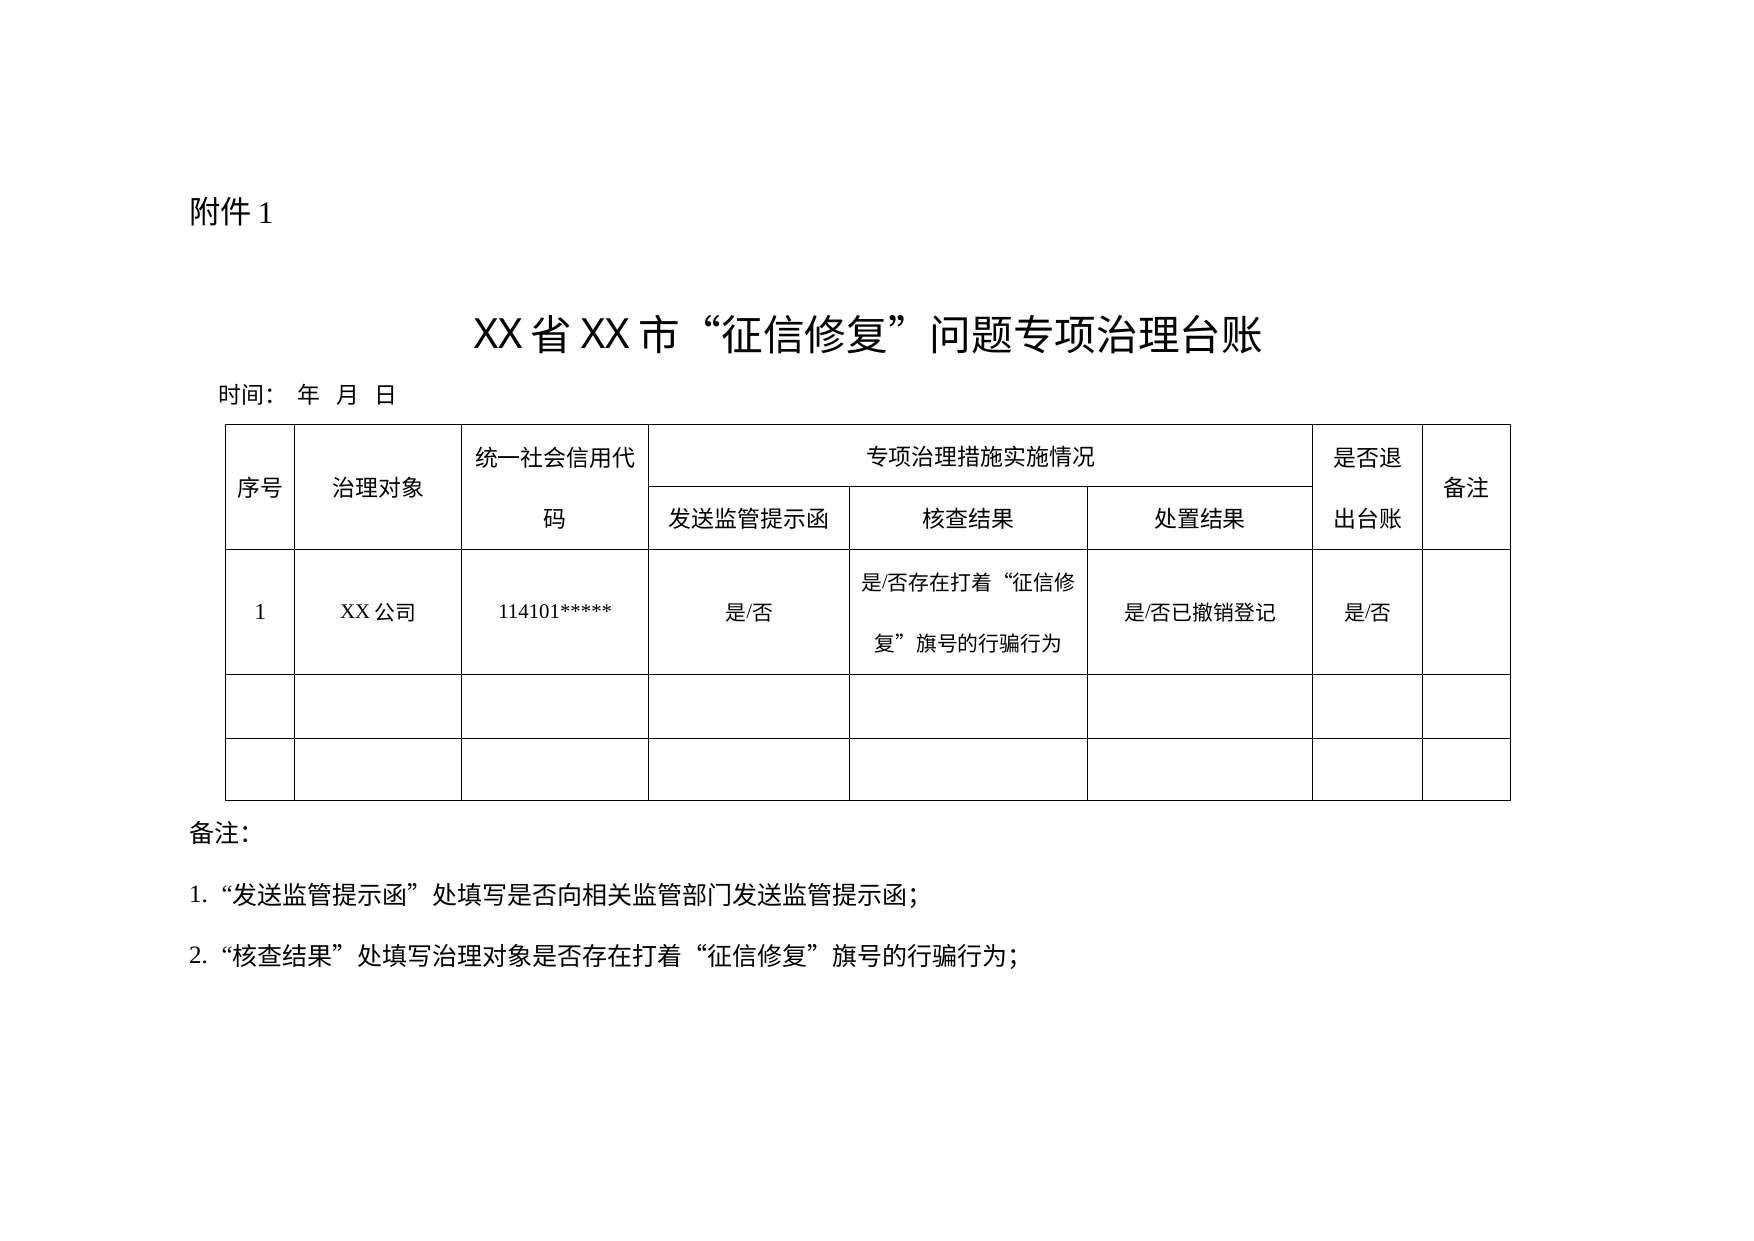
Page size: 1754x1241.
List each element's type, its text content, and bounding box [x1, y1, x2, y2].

table_cell [1088, 739, 1312, 800]
table_cell [295, 739, 461, 800]
table_cell 是/否存在打着“征信修复”旗号的行骗行为 [850, 550, 1087, 674]
table_cell 处置结果 [1088, 487, 1312, 548]
table_cell [295, 675, 461, 738]
table_cell [850, 675, 1087, 738]
table_header 统一社会信用代码 [462, 425, 648, 548]
table_cell [1423, 739, 1510, 800]
table_header 治理对象 [295, 425, 461, 548]
table_header 序号 [226, 425, 294, 548]
list “核查结果”处填写治理对象是否存在打着“征信修复”旗号的行骗行为； [189, 924, 1547, 985]
table_cell 是/否 [649, 550, 849, 674]
table_cell [226, 675, 294, 738]
text 时间： 年 月 日 [189, 363, 1547, 424]
table_cell [462, 675, 648, 738]
table_cell 1 [226, 550, 294, 674]
table_header 专项治理措施实施情况 [649, 425, 1312, 486]
table_cell 是/否 [1313, 550, 1422, 674]
text 附件1 [189, 179, 1547, 240]
table_cell [649, 675, 849, 738]
table_header 是否退出台账 [1313, 425, 1422, 548]
table_cell 是/否已撤销登记 [1088, 550, 1312, 674]
text 备注： [189, 801, 1547, 863]
table_cell 114101***** [462, 550, 648, 674]
table_cell [1313, 675, 1422, 738]
table_cell [1313, 739, 1422, 800]
table_cell XX公司 [295, 550, 461, 674]
table_cell [226, 739, 294, 800]
table_cell [1423, 550, 1510, 674]
list “发送监管提示函”处填写是否向相关监管部门发送监管提示函； [189, 863, 1547, 924]
table_cell 核查结果 [850, 487, 1087, 548]
table_cell [649, 739, 849, 800]
table_cell [462, 739, 648, 800]
table_cell 发送监管提示函 [649, 487, 849, 548]
table_header 备注 [1423, 425, 1510, 548]
table_cell [1088, 675, 1312, 738]
table_cell [1423, 675, 1510, 738]
text XX省XX市“征信修复”问题专项治理台账 [189, 301, 1547, 363]
table_cell [850, 739, 1087, 800]
